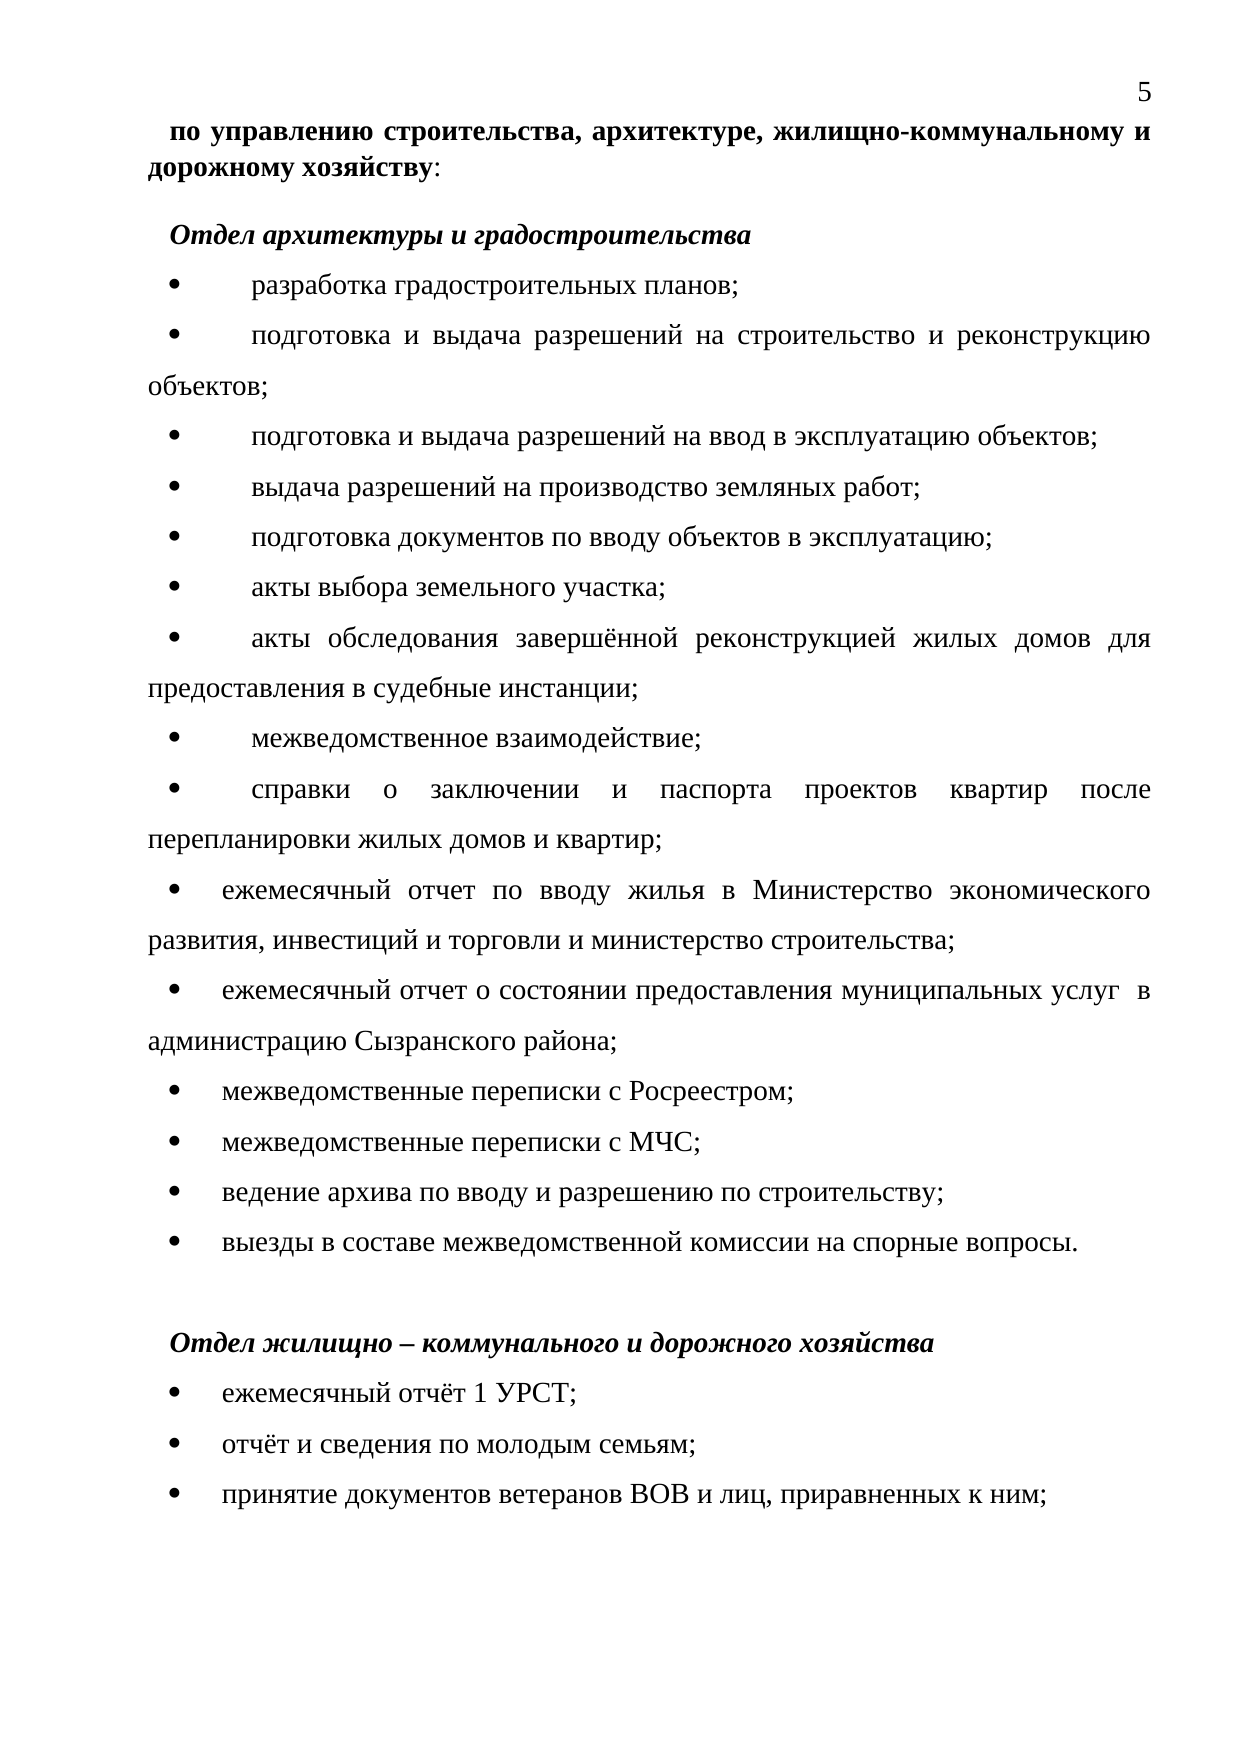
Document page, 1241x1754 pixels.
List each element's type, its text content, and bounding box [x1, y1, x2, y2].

list подготовка документов по вводу объектов в эксплуатацию; [148, 519, 1152, 553]
list подготовка и выдача разрешений на строительство и реконструкцию объектов; [148, 317, 1152, 401]
list акты обследования завершённой реконструкцией жилых домов для предоставления в судебные инстанции; [148, 620, 1152, 704]
list ежемесячный отчёт 1 УРСТ; [148, 1376, 1152, 1409]
list выезды в составе межведомственной комиссии на спорные вопросы. [148, 1224, 1152, 1258]
list подготовка и выдача разрешений на ввод в эксплуатацию объектов; [148, 418, 1152, 452]
list разработка градостроительных планов; [148, 267, 1152, 301]
list отчёт и сведения по молодым семьям; [148, 1426, 1152, 1459]
list межведомственные переписки с МЧС; [148, 1124, 1152, 1157]
list межведомственное взаимодействие; [148, 721, 1152, 754]
list выдача разрешений на производство земляных работ; [148, 469, 1152, 502]
text Отдел жилищно – коммунального и дорожного хозяйства [148, 1325, 1152, 1359]
list принятие документов ветеранов ВОВ и лиц, приравненных к ним; [148, 1476, 1152, 1510]
list справки о заключении и паспорта проектов квартир после перепланировки жилых домов и квартир; [148, 771, 1152, 855]
list ведение архива по вводу и разрешению по строительству; [148, 1174, 1152, 1208]
text по управлению строительства, архитектуре, жилищно-коммунальному и дорожному хозяйству: [148, 112, 1152, 183]
list ежемесячный отчет по вводу жилья в Министерство экономического развития, инвестиций и торговли и министерство строительства; [148, 872, 1152, 956]
text Отдел архитектуры и градостроительства [148, 217, 1152, 250]
list акты выбора земельного участка; [148, 569, 1152, 603]
list межведомственные переписки с Росреестром; [148, 1073, 1152, 1107]
list ежемесячный отчет о состоянии предоставления муниципальных услуг в администрацию Сызранского района; [148, 972, 1152, 1056]
